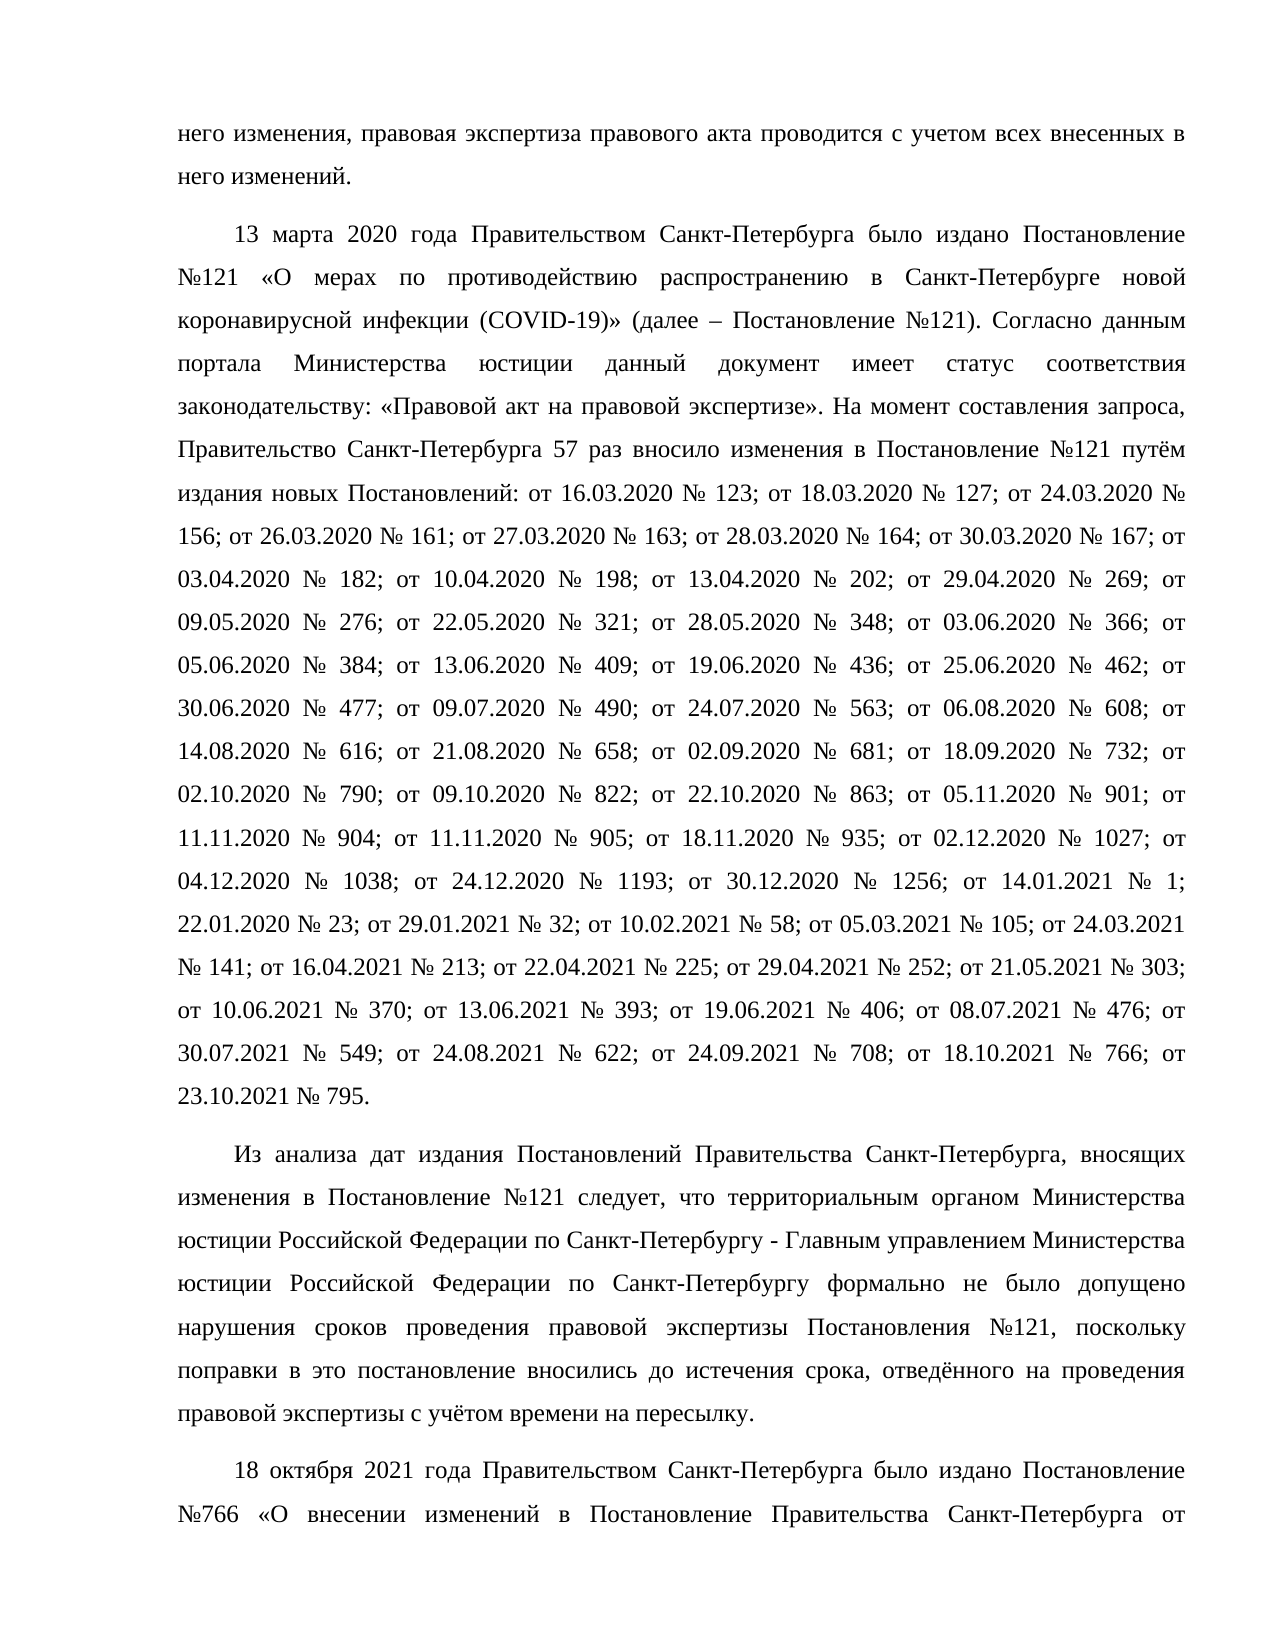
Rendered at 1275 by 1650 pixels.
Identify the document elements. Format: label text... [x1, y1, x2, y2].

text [177, 118, 1186, 190]
text 13 марта 2020 года Правительством Санкт-Петербурга было издано Постановление №121 «О мерах по противодействию распространению в Санкт-Петербурге новой коронавирусной инфекции (COVID-19)» (далее – Постановление №121). Согласно данным портала Министерства юстиции данный документ имеет статус соответствия законодательству: «Правовой акт на правовой экспертизе». На момент составления запроса, Правительство Санкт-Петербурга 57 раз вносило изменения в Постановление №121 путём издания новых Постановлений: от 16.03.2020 № 123; от 18.03.2020 № 127; от 24.03.2020 № 156; от 26.03.2020 № 161; от 27.03.2020 № 163; от 28.03.2020 № 164; от 30.03.2020 № 167; от 03.04.2020 № 182; от 10.04.2020 № 198; от 13.04.2020 № 202; от 29.04.2020 № 269; от 09.05.2020 № 276; от 22.05.2020 № 321; от 28.05.2020 № 348; от 03.06.2020 № 366; от 05.06.2020 № 384; от 13.06.2020 № 409; от 19.06.2020 № 436; от 25.06.2020 № 462; от 30.06.2020 № 477; от 09.07.2020 № 490; от 24.07.2020 № 563; от 06.08.2020 № 608; от 14.08.2020 № 616; от 21.08.2020 № 658; от 02.09.2020 № 681; от 18.09.2020 № 732; от 02.10.2020 № 790; от 09.10.2020 № 822; от 22.10.2020 № 863; от 05.11.2020 № 901; от 11.11.2020 № 904; от 11.11.2020 № 905; от 18.11.2020 № 935; от 02.12.2020 № 1027; от 04.12.2020 № 1038; от 24.12.2020 № 1193; от 30.12.2020 № 1256; от 14.01.2021 № 1; 22.01.2020 № 23; от 29.01.2021 № 32; от 10.02.2021 № 58; от 05.03.2021 № 105; от 24.03.2021 № 141; от 16.04.2021 № 213; от 22.04.2021 № 225; от 29.04.2021 № 252; от 21.05.2021 № 303; от 10.06.2021 № 370; от 13.06.2021 № 393; от 19.06.2021 № 406; от 08.07.2021 № 476; от 30.07.2021 № 549; от 24.08.2021 № 622; от 24.09.2021 № 708; от 18.10.2021 № 766; от 23.10.2021 № 795. [177, 219, 1186, 1110]
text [177, 1456, 1186, 1527]
text Из анализа дат издания Постановлений Правительства Санкт-Петербурга, вносящих изменения в Постановление №121 следует, что территориальным органом Министерства юстиции Российской Федерации по Санкт-Петербургу - Главным управлением Министерства юстиции Российской Федерации по Санкт-Петербургу формально не было допущено нарушения сроков проведения правовой экспертизы Постановления №121, поскольку поправки в это постановление вносились до истечения срока, отведённого на проведения правовой экспертизы с учётом времени на пересылку. [177, 1139, 1186, 1427]
